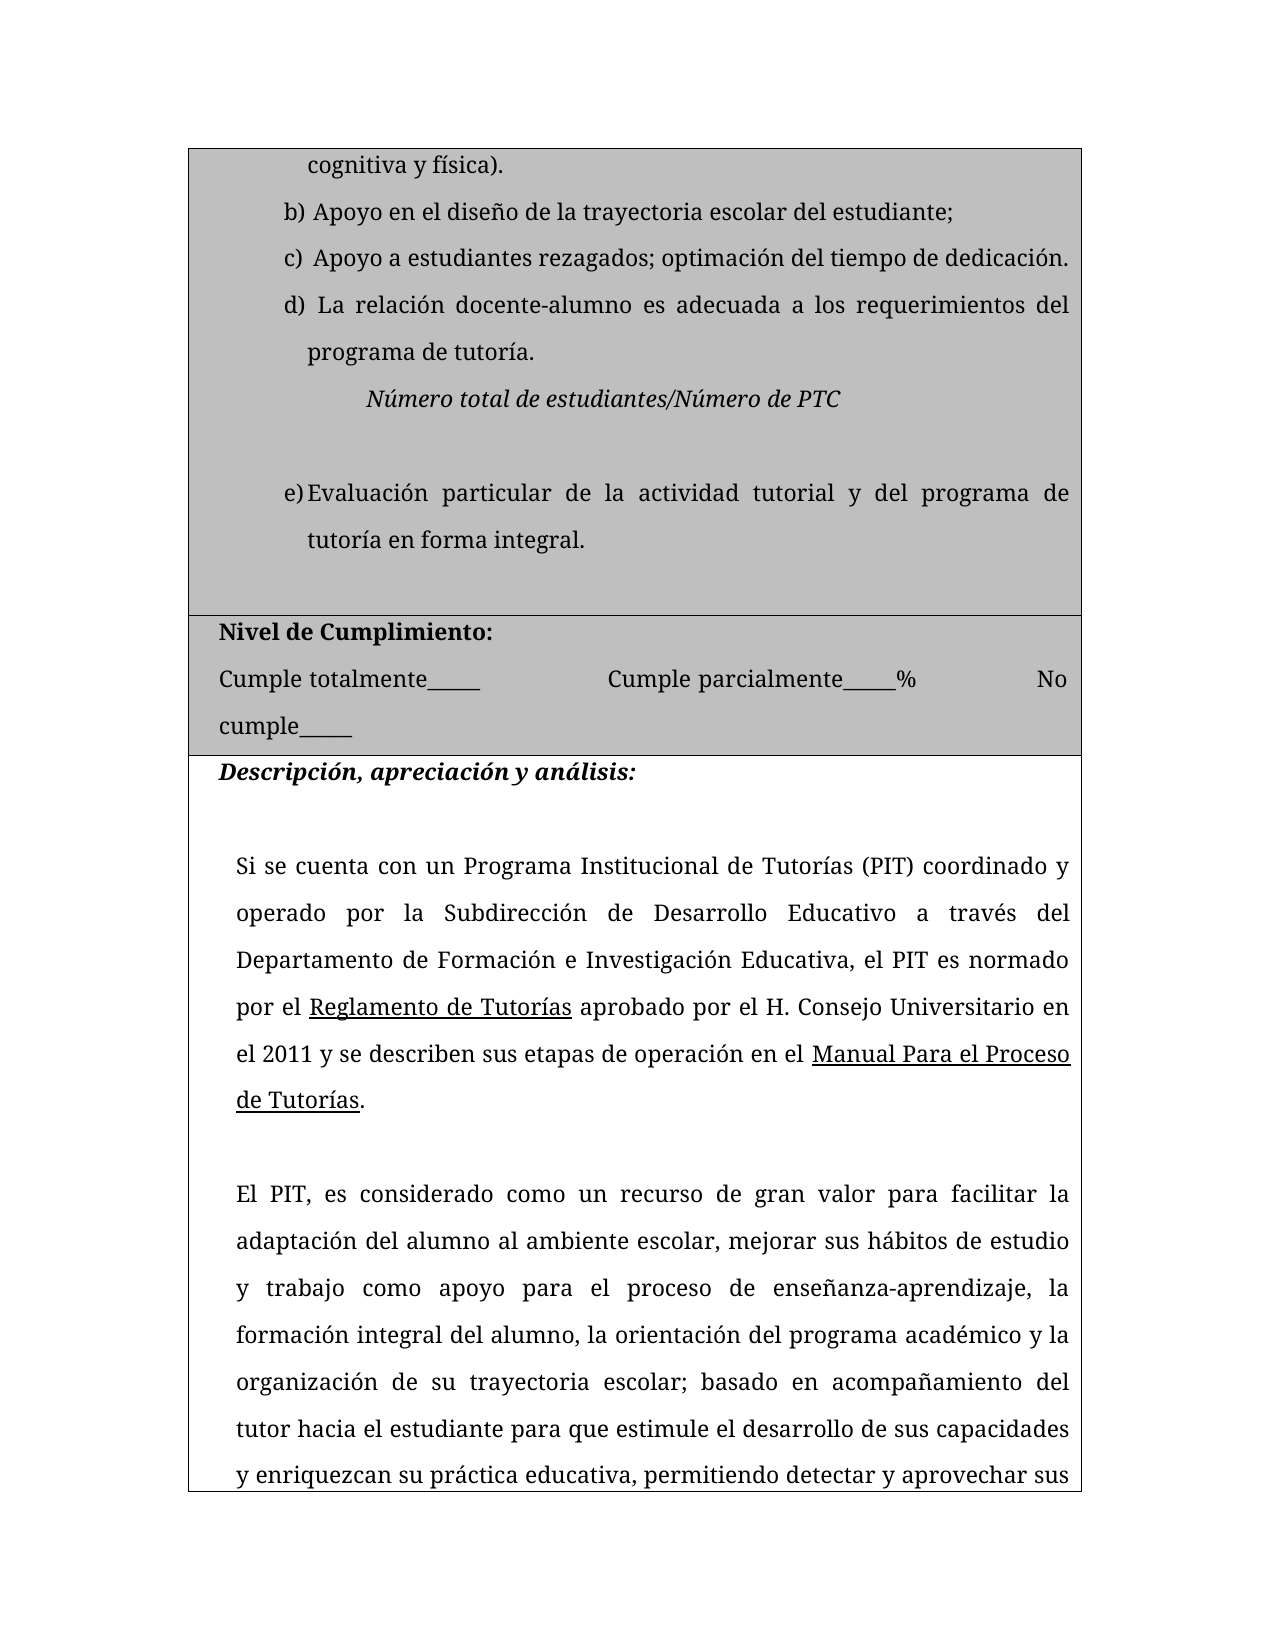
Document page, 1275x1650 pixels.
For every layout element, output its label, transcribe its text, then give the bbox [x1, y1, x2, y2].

table_cell Nivel de Cumplimiento: Cumple totalmente_____ Cumple parcialmente_____% No cumple_____ [189, 616, 1081, 755]
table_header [189, 149, 1081, 615]
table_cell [189, 756, 1081, 1491]
